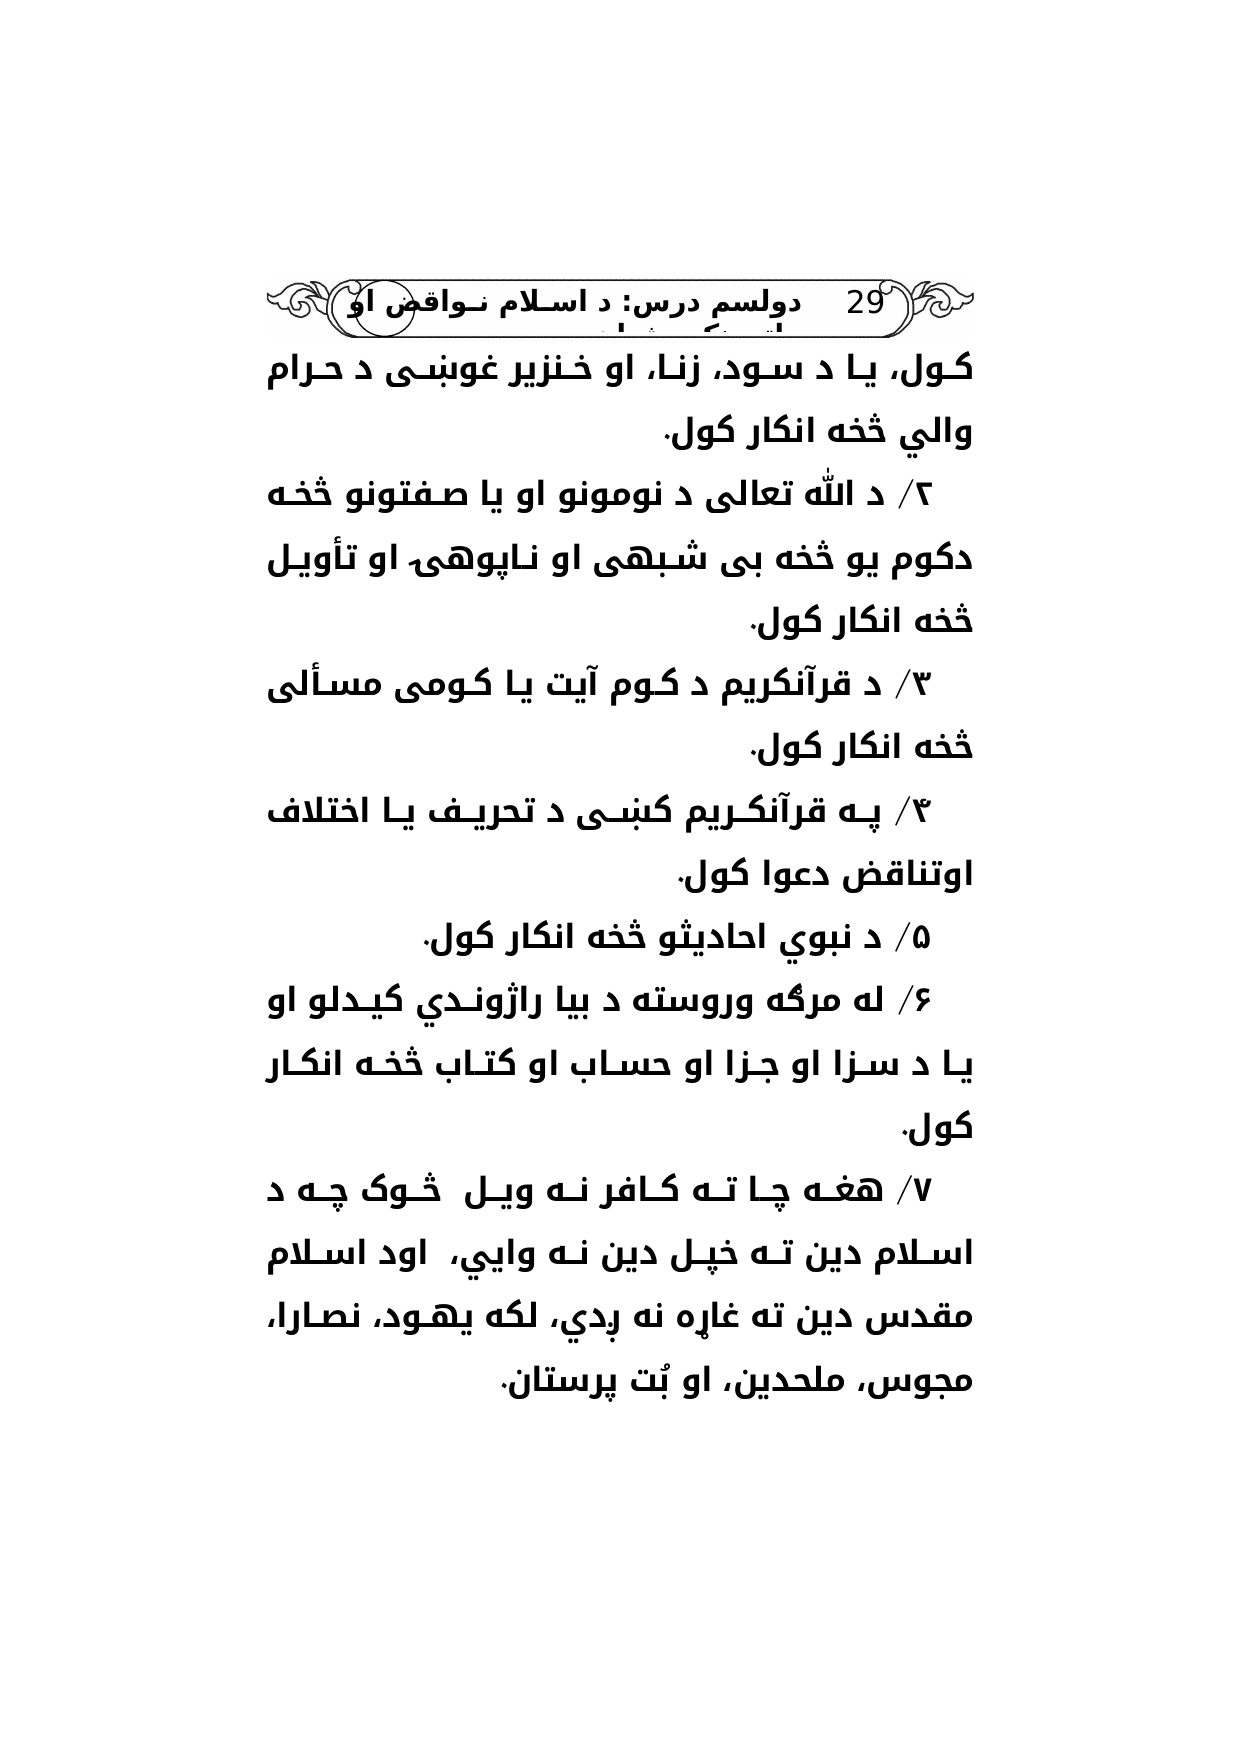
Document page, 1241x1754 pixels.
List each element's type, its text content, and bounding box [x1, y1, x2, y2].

text ۲/ د الله تعالی د نومونو او یا صفتونو څخه دکوم یو څخه بی شبهی او ناپوهۍ او تأویل څخه انکار کول. [266, 463, 974, 653]
text ۶/ له مرګه وروسته د بیا راژوندي کیدلو او یا د سزا او جزا او حساب او کتاب څخه انکار کول. [266, 969, 974, 1159]
text ۳/ د قرآنکریم د کوم آیت یا کومی مسألی څخه انکار کول. [266, 653, 974, 779]
picture [266, 278, 974, 337]
text ۷/ هغه چا ته کافر نه ویل څوک چه د اسلام دین ته خپل دین نه وایي، اود اسلام مقدس دین ته غاړه نه ږدي، لکه یهود، نصارا، مجوس، ملحدین، او بُت پرستان. [266, 1159, 974, 1412]
text ۴/ په قرآنکریم کښی د تحریف یا اختلاف اوتناقض دعوا کول. [266, 779, 974, 906]
text ۵/ د نبوي احادیثو څخه انکار کول. [266, 906, 974, 969]
text ۱/ د اسلام د غټو او ښکاره شعائرو نه انکار کول، لکه د زکات یا لمانځه د فرضیت څخه انکار کول، یا د سود، زنا، او خنزیر غوښی د حرام والي څخه انکار کول. [266, 337, 974, 463]
